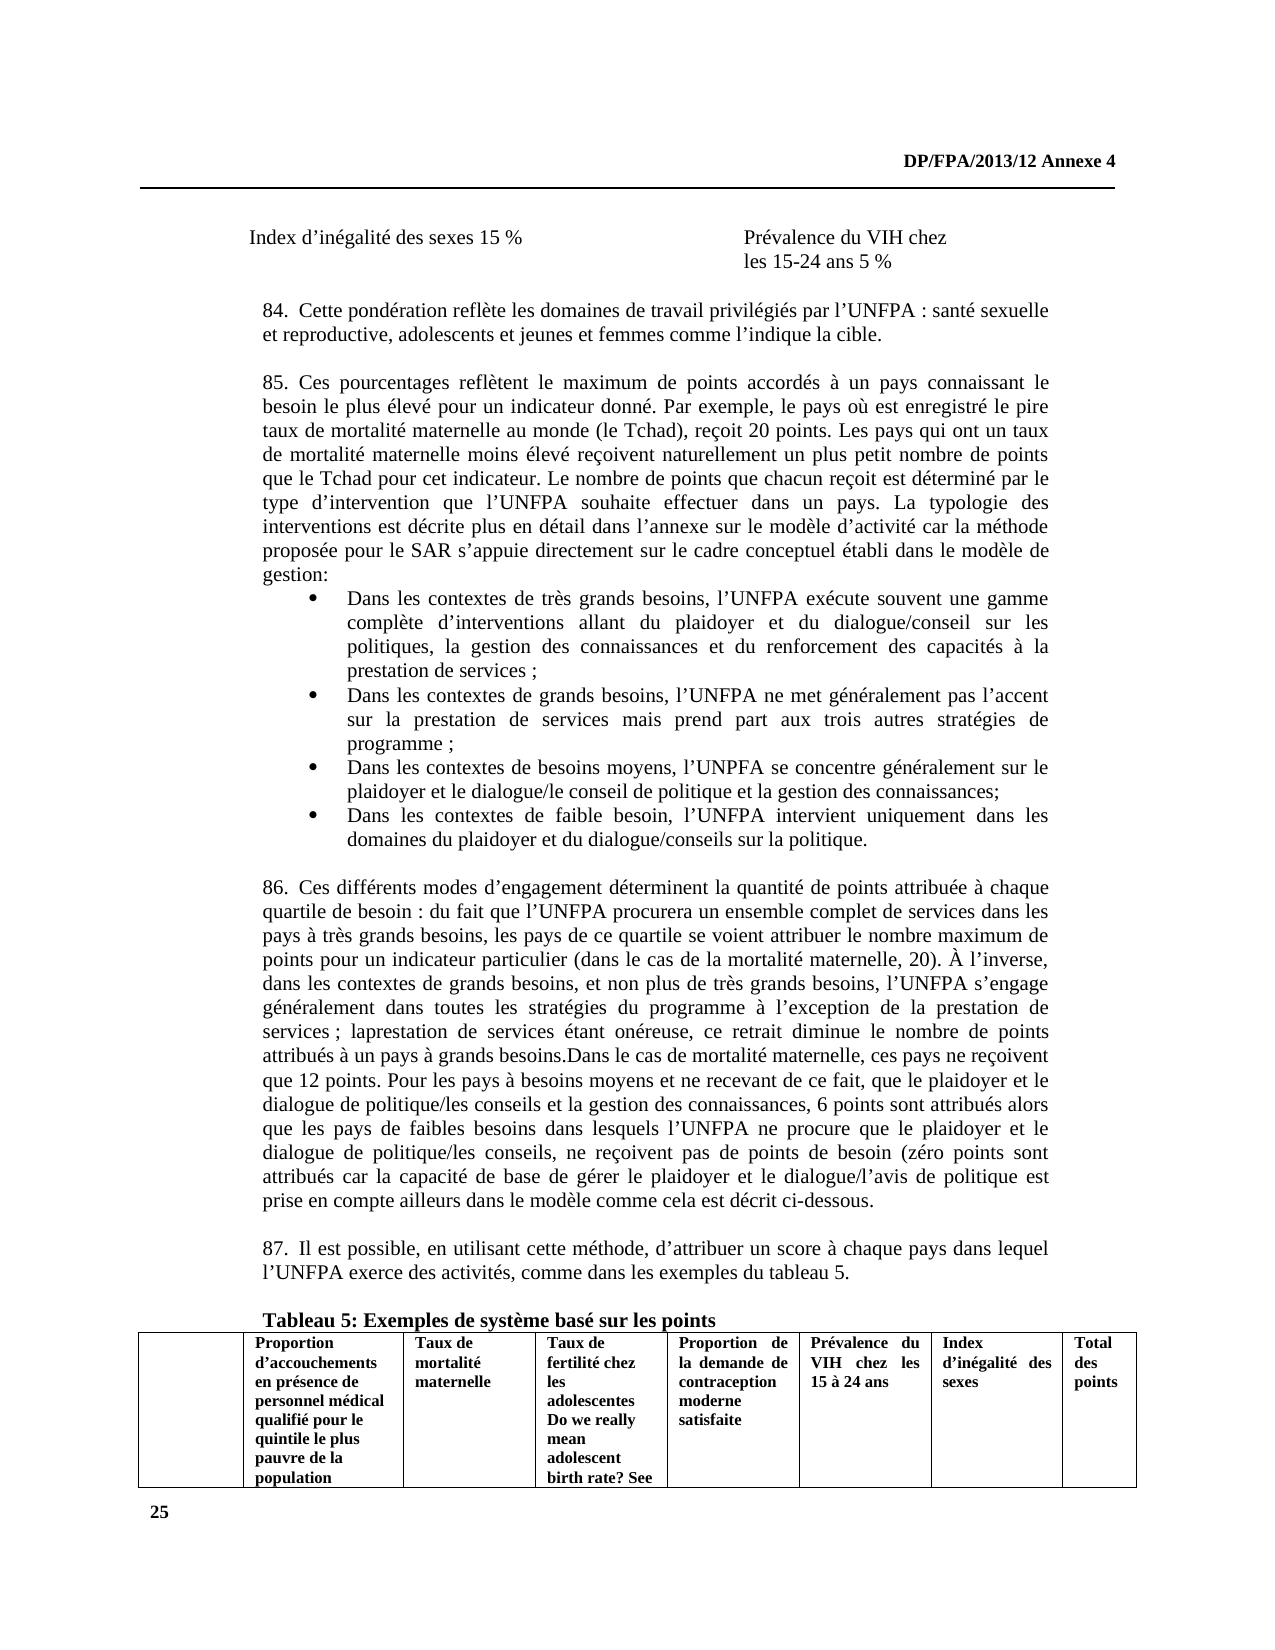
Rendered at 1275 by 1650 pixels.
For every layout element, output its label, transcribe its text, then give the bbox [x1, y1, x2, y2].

table_header Total des points [1063, 1333, 1136, 1487]
text les 15-24 ans 5 % [694, 249, 1050, 273]
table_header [244, 1333, 403, 1487]
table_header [932, 1333, 1062, 1487]
list Ces pourcentages reflètent le maximum de points accordés à un pays connaissant le besoin le plus élevé pour un indicateur donné. Par exemple, le pays où est enregistré le pire taux de mortalité maternelle au monde (le Tchad), reçoit 20 points. Les pays qui ont un taux de mortalité maternelle moins élevé reçoivent naturellement un plus petit nombre de points que le Tchad pour cet indicateur. Le nombre de points que chacun reçoit est déterminé par le type d’intervention que l’UNFPA souhaite effectuer dans un pays. La typologie des interventions est décrite plus en détail dans l’annexe sur le modèle d’activité car la méthode proposée pour le SAR s’appuie directement sur le cadre conceptuel établi dans le modèle de gestion: [262, 370, 1050, 586]
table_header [536, 1333, 667, 1487]
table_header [800, 1333, 931, 1487]
list Cette pondération reflète les domaines de travail privilégiés par l’UNFPA : santé sexuelle et reproductive, adolescents et jeunes et femmes comme l’indique la cible. [262, 297, 1050, 346]
table_header [139, 1333, 243, 1487]
list Dans les contextes de besoins moyens, l’UNPFA se concentre généralement sur le plaidoyer et le dialogue/le conseil de politique et la gestion des connaissances; [309, 755, 1050, 803]
text Index d’inégalité des sexes 15 % Prévalence du VIH chez [150, 225, 1050, 249]
list Il est possible, en utilisant cette méthode, d’attribuer un score à chaque pays dans lequel l’UNFPA exerce des activités, comme dans les exemples du tableau 5. [262, 1236, 1050, 1284]
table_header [404, 1333, 535, 1487]
list Dans les contextes de très grands besoins, l’UNFPA exécute souvent une gamme complète d’interventions allant du plaidoyer et du dialogue/conseil sur les politiques, la gestion des connaissances et du renforcement des capacités à la prestation de services ; [309, 586, 1050, 682]
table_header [668, 1333, 799, 1487]
list Dans les contextes de grands besoins, l’UNFPA ne met généralement pas l’accent sur la prestation de services mais prend part aux trois autres stratégies de programme ; [309, 682, 1050, 755]
text Tableau 5: Exemples de système basé sur les points [262, 1308, 1050, 1332]
list Ces différents modes d’engagement déterminent la quantité de points attribuée à chaque quartile de besoin : du fait que l’UNFPA procurera un ensemble complet de services dans les pays à très grands besoins, les pays de ce quartile se voient attribuer le nombre maximum de points pour un indicateur particulier (dans le cas de la mortalité maternelle, 20). À l’inverse, dans les contextes de grands besoins, et non plus de très grands besoins, l’UNFPA s’engage généralement dans toutes les stratégies du programme à l’exception de la prestation de services ; laprestation de services étant onéreuse, ce retrait diminue le nombre de points attribués à un pays à grands besoins.Dans le cas de mortalité maternelle, ces pays ne reçoivent que 12 points. Pour les pays à besoins moyens et ne recevant de ce fait, que le plaidoyer et le dialogue de politique/les conseils et la gestion des connaissances, 6 points sont attribués alors que les pays de faibles besoins dans lesquels l’UNFPA ne procure que le plaidoyer et le dialogue de politique/les conseils, ne reçoivent pas de points de besoin (zéro points sont attribués car la capacité de base de gérer le plaidoyer et le dialogue/l’avis de politique est prise en compte ailleurs dans le modèle comme cela est décrit ci-dessous. [262, 875, 1050, 1212]
list Dans les contextes de faible besoin, l’UNFPA intervient uniquement dans les domaines du plaidoyer et du dialogue/conseils sur la politique. [309, 803, 1050, 851]
